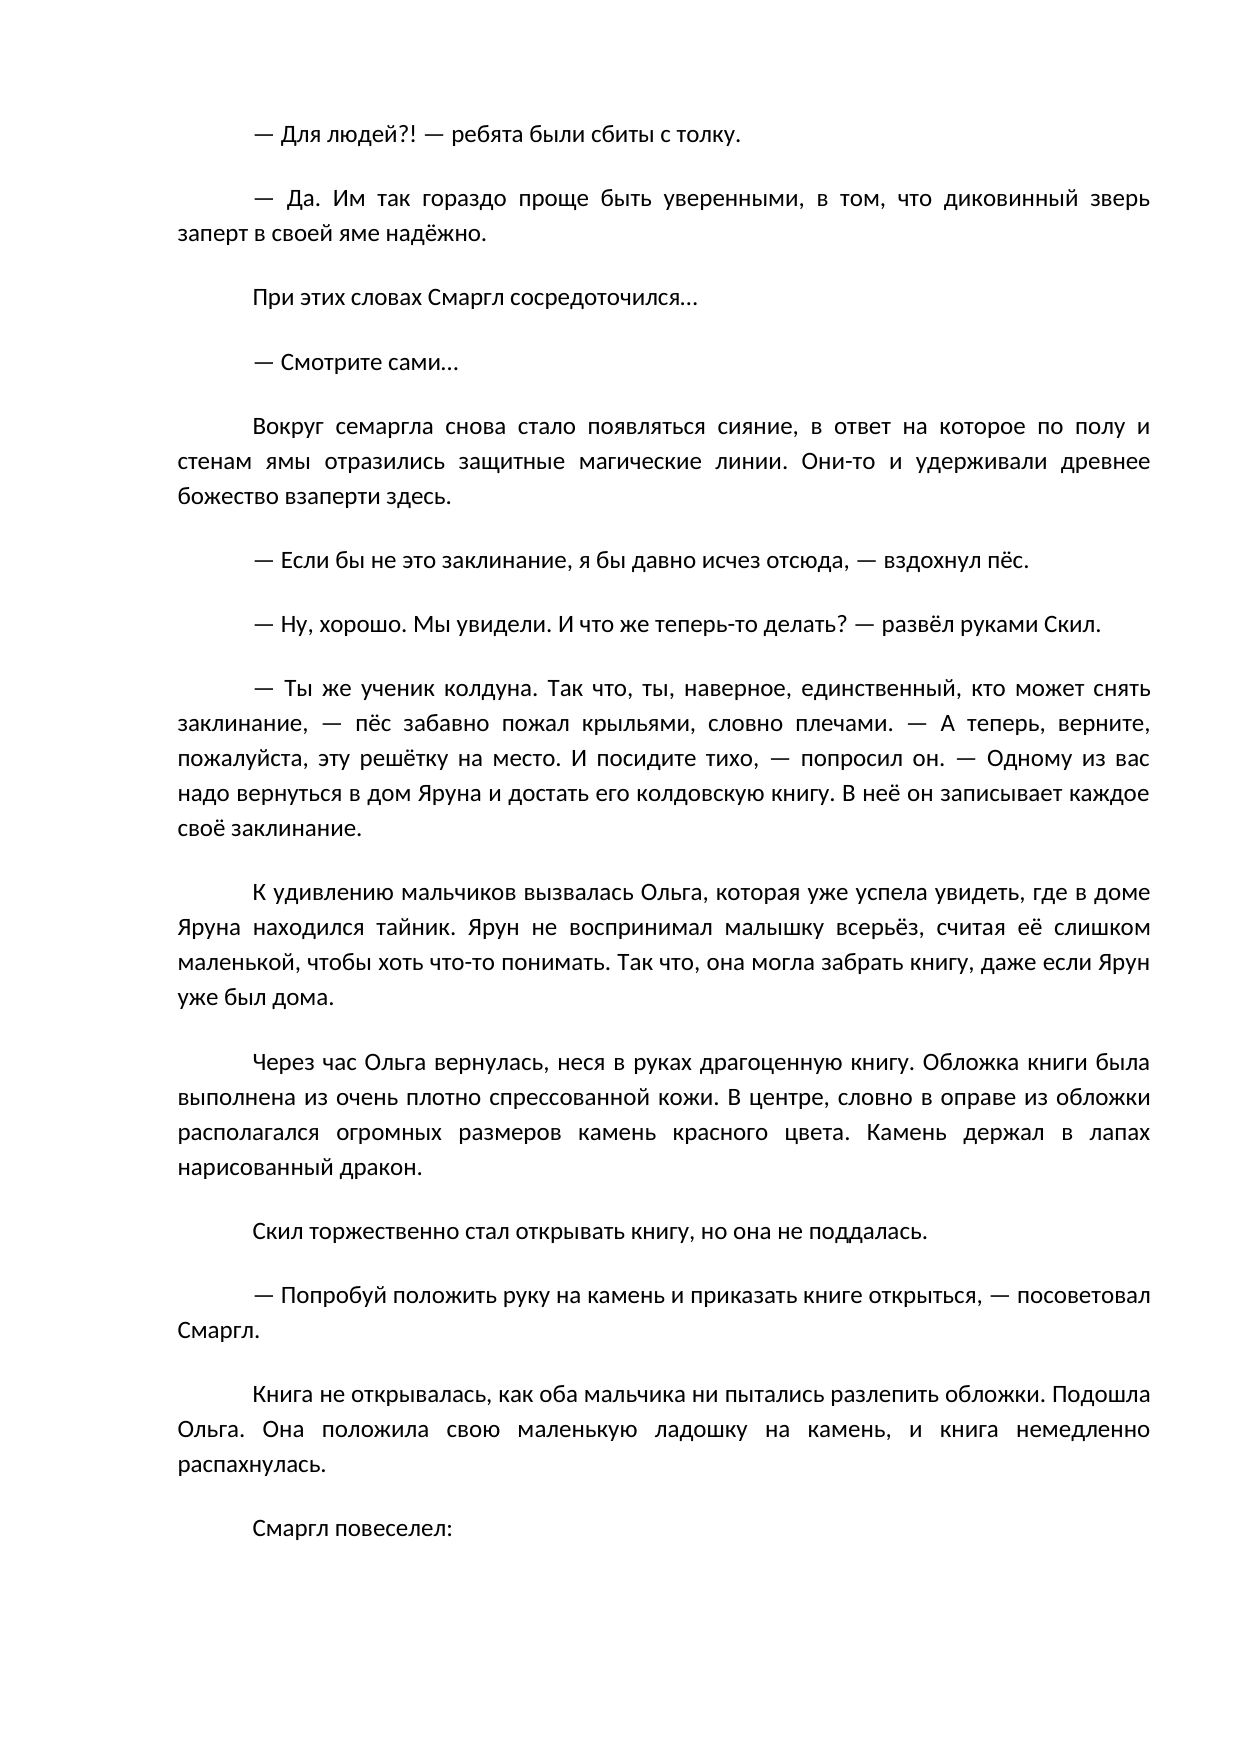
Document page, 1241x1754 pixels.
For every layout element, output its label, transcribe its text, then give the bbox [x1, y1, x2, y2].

text — Попробуй положить руку на камень и приказать книге открыться, — посоветовал Смаргл. [177, 1279, 1152, 1344]
text Скил торжественно стал открывать книгу, но она не поддалась. [177, 1215, 1152, 1245]
text Книга не открывалась, как оба мальчика ни пытались разлепить обложки. Подошла Ольга. Она положила свою маленькую ладошку на камень, и книга немедленно распахнулась. [177, 1378, 1152, 1479]
text — Для людей?! — ребята были сбиты с толку. [177, 118, 1152, 149]
text — Ты же ученик колдуна. Так что, ты, наверное, единственный, кто может снять заклинание, — пёс забавно пожал крыльями, словно плечами. — А теперь, верните, пожалуйста, эту решётку на место. И посидите тихо, — попросил он. — Одному из вас надо вернуться в дом Яруна и достать его колдовскую книгу. В неё он записывает каждое своё заклинание. [177, 672, 1152, 843]
text — Смотрите сами… [177, 346, 1152, 376]
text К удивлению мальчиков вызвалась Ольга, которая уже успела увидеть, где в доме Яруна находился тайник. Ярун не воспринимал малышку всерьёз, считая её слишком маленькой, чтобы хоть что-то понимать. Так что, она могла забрать книгу, даже если Ярун уже был дома. [177, 876, 1152, 1012]
text — Да. Им так гораздо проще быть уверенными, в том, что диковинный зверь заперт в своей яме надёжно. [177, 182, 1152, 248]
text — Ну, хорошо. Мы увидели. И что же теперь-то делать? — развёл руками Скил. [177, 608, 1152, 639]
text При этих словах Смаргл сосредоточился… [177, 281, 1152, 312]
text Вокруг семаргла снова стало появляться сияние, в ответ на которое по полу и стенам ямы отразились защитные магические линии. Они-то и удерживали древнее божество взаперти здесь. [177, 410, 1152, 510]
text — Если бы не это заклинание, я бы давно исчез отсюда, — вздохнул пёс. [177, 544, 1152, 574]
text Смаргл повеселел: [177, 1512, 1152, 1543]
text Через час Ольга вернулась, неся в руках драгоценную книгу. Обложка книги была выполнена из очень плотно спрессованной кожи. В центре, словно в оправе из обложки располагался огромных размеров камень красного цвета. Камень держал в лапах нарисованный дракон. [177, 1046, 1152, 1181]
